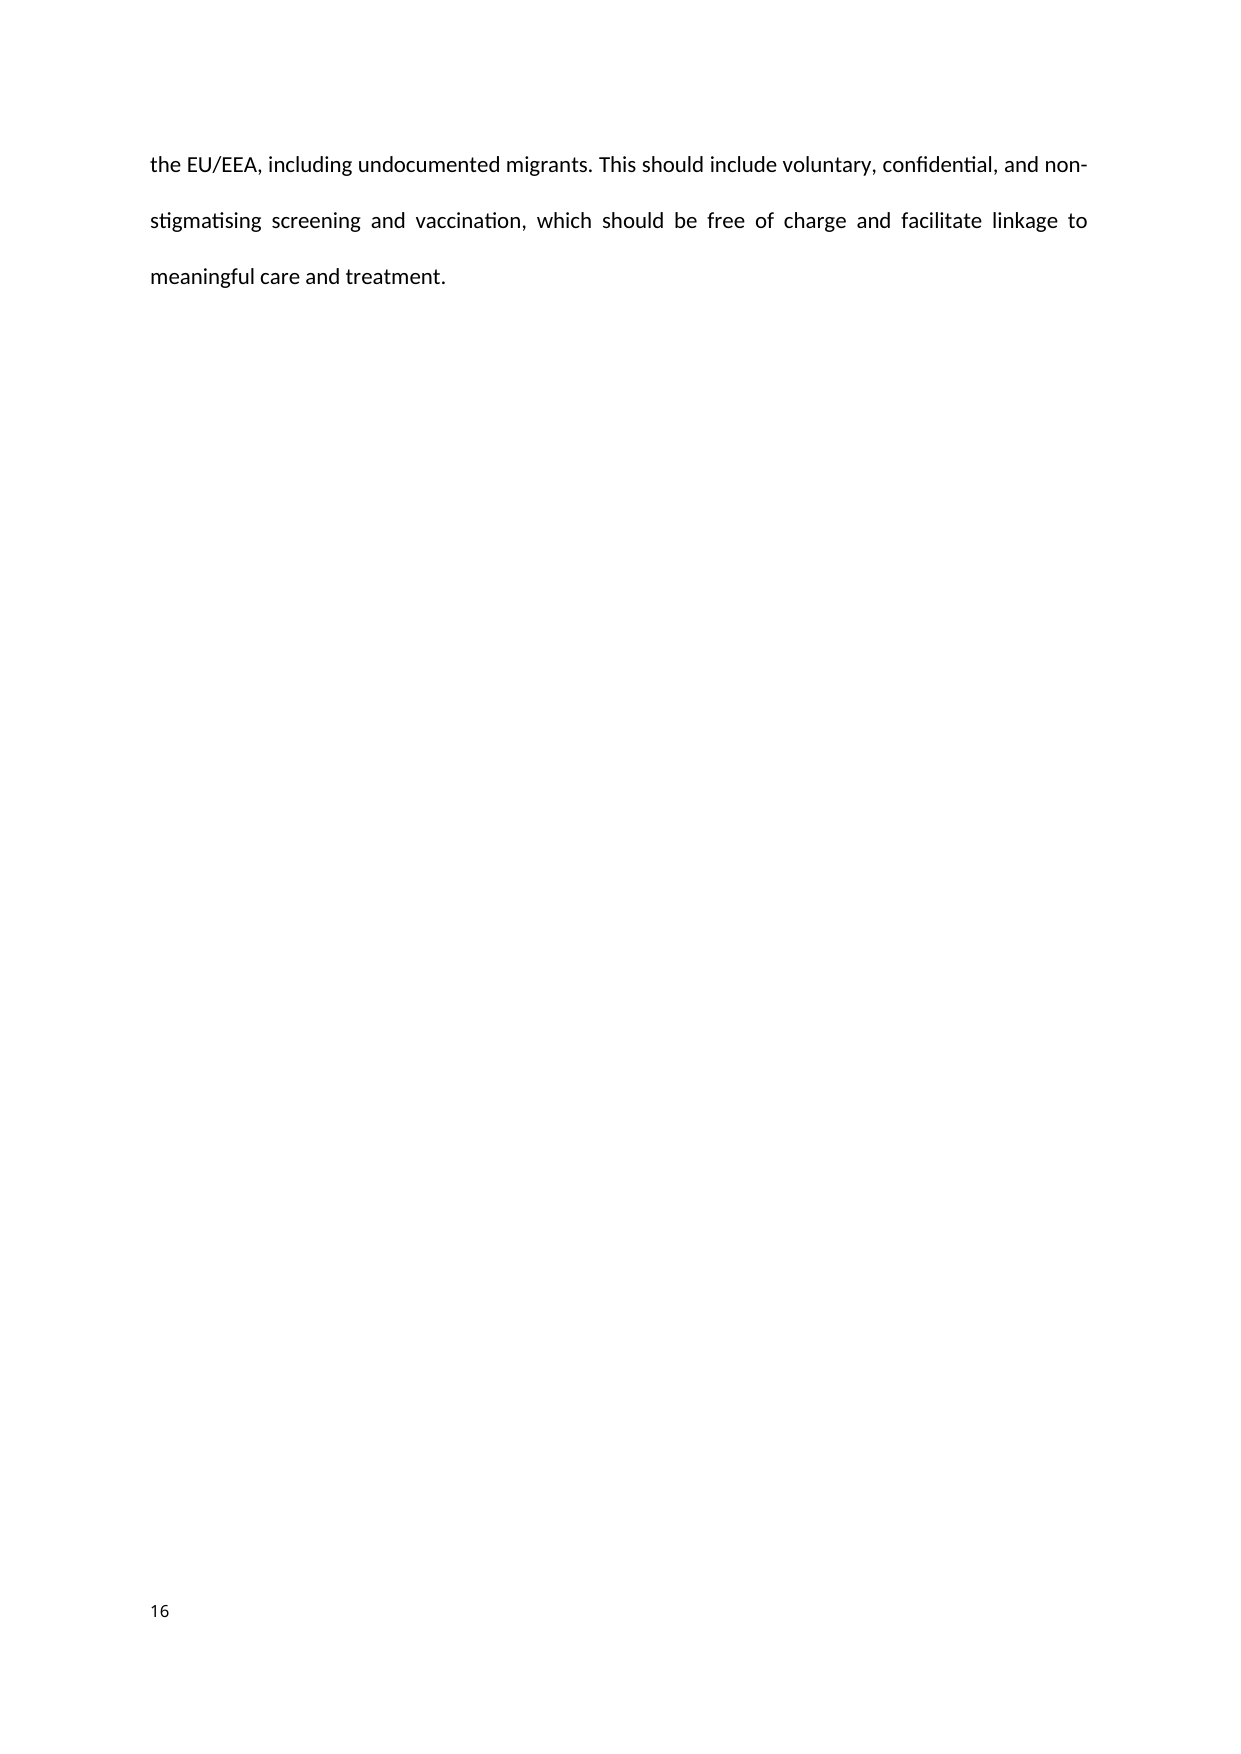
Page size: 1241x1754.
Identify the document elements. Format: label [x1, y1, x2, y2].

text [150, 150, 1090, 290]
